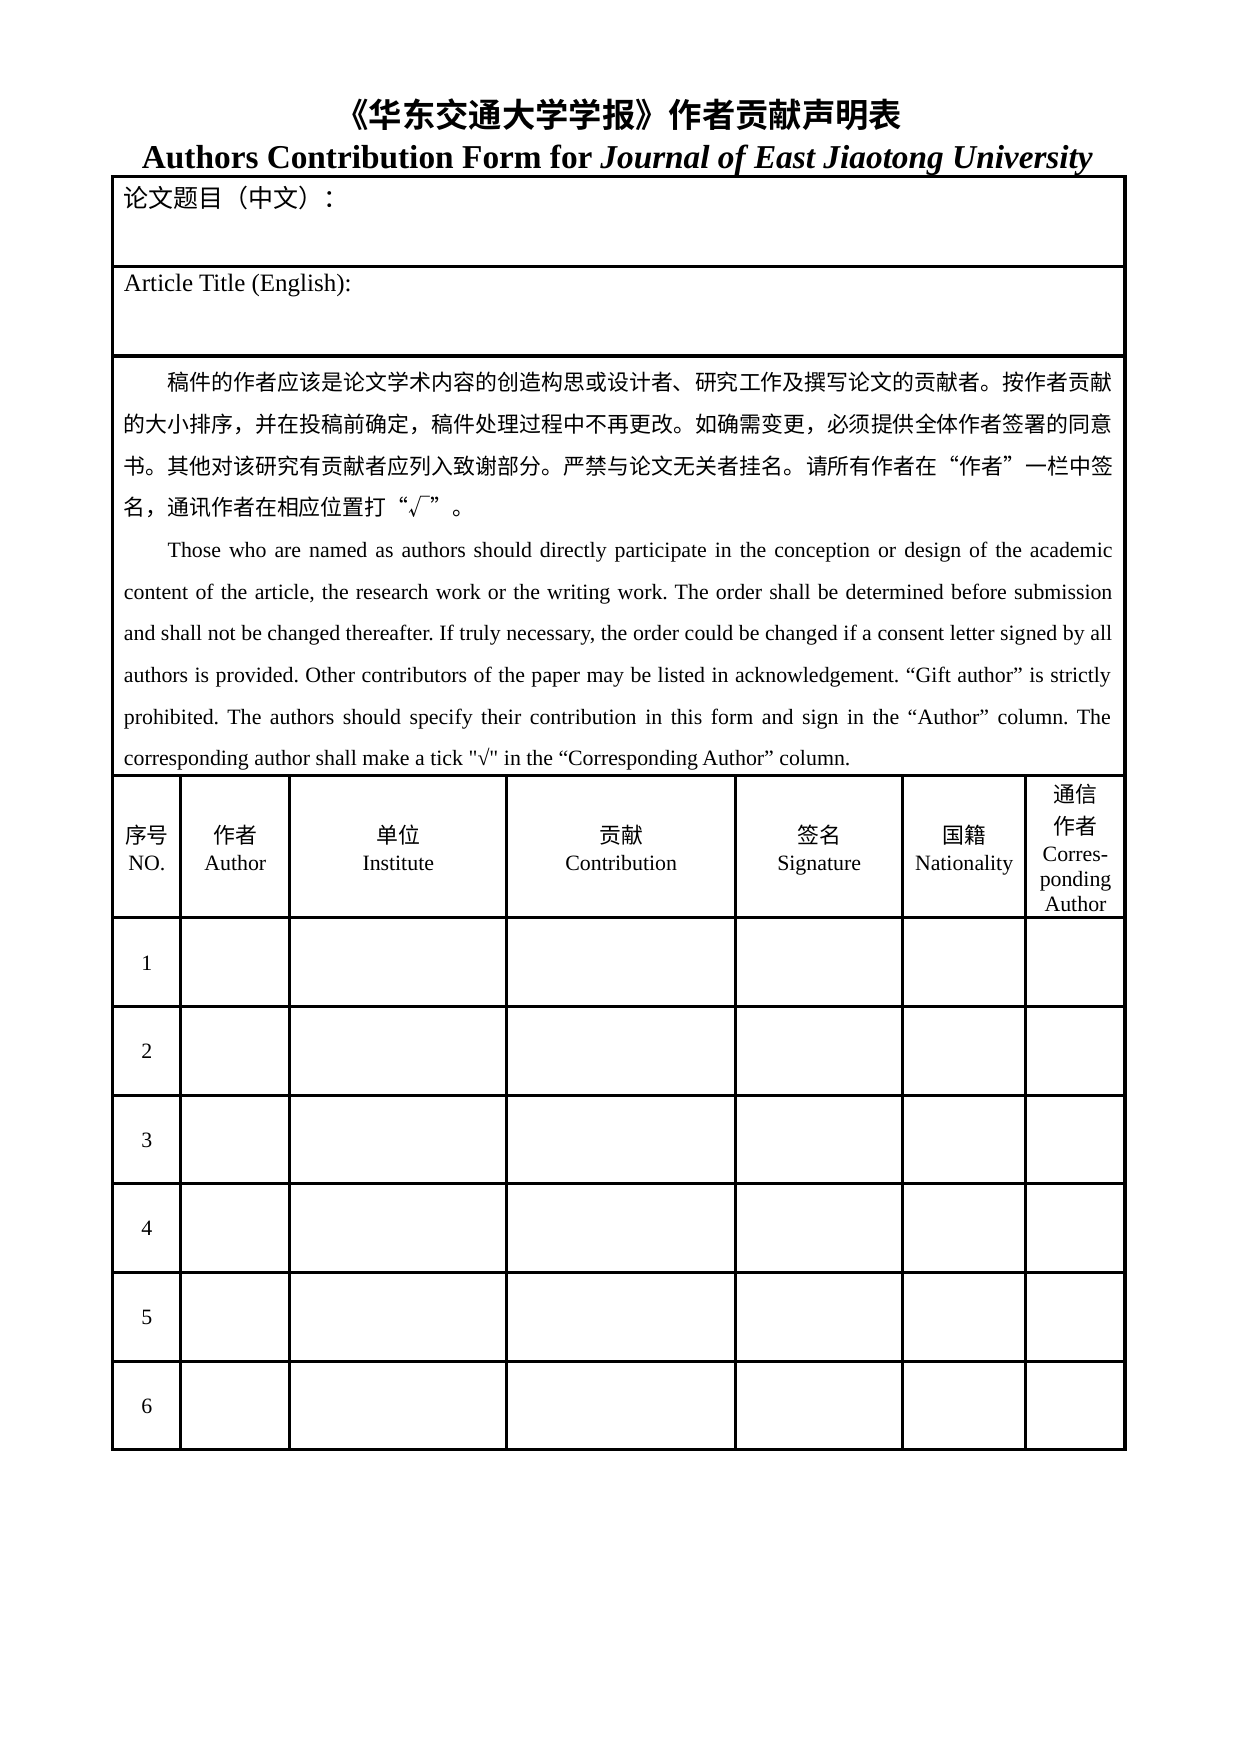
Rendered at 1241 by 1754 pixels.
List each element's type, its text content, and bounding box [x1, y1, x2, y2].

text 《华东交通大学学报》作者贡献声明表 [112, 89, 1125, 137]
table_cell [182, 1008, 288, 1093]
table_cell 作者 Author [182, 777, 288, 916]
table_cell [291, 1274, 505, 1359]
table_cell 签名 Signature [737, 777, 901, 916]
table_cell 4 [114, 1185, 179, 1271]
table_cell [904, 1008, 1024, 1093]
table_cell [182, 919, 288, 1005]
table_cell [737, 1185, 901, 1271]
table_header 论文题目（中文）： [114, 178, 1123, 265]
table_cell 3 [114, 1097, 179, 1182]
table_cell [904, 919, 1024, 1005]
table_cell [508, 1185, 734, 1271]
table_cell 国籍 Nationality [904, 777, 1024, 916]
table_cell [291, 919, 505, 1005]
table_cell [904, 1097, 1024, 1182]
table_cell [508, 1274, 734, 1359]
table_cell Article Title (English): [114, 268, 1123, 354]
table_cell [737, 1274, 901, 1359]
table_cell [291, 1363, 505, 1448]
table_cell [182, 1185, 288, 1271]
table_cell [182, 1097, 288, 1182]
table_cell [1027, 1008, 1123, 1093]
table_cell [1027, 1363, 1123, 1448]
table_cell 2 [114, 1008, 179, 1093]
table_cell [291, 1185, 505, 1271]
table_cell [508, 1097, 734, 1182]
table_cell [508, 1363, 734, 1448]
table_cell [1027, 1274, 1123, 1359]
table_cell [737, 1097, 901, 1182]
table_cell [904, 1274, 1024, 1359]
table_cell [291, 1097, 505, 1182]
table_cell 贡献 Contribution [508, 777, 734, 916]
table_cell [737, 1363, 901, 1448]
table_cell 稿件的作者应该是论文学术内容的创造构思或设计者、研究工作及撰写论文的贡献者。按作者贡献的大小排序，并在投稿前确定，稿件处理过程中不再更改。如确需变更，必须提供全体作者签署的同意书。其他对该研究有贡献者应列入致谢部分。严禁与论文无关者挂名。请所有作者在“作者”一栏中签名，通讯作者在相应位置打“√”。 Those who are named as authors should directly participate in the conception or design of the academic content of the article, the research work or the writing work. The order shall be determined before submission and shall not be changed thereafter. If truly necessary, the order could be changed if a consent letter signed by all authors is provided. Other contributors of the paper may be listed in acknowledgement. “Gift author” is strictly prohibited. The authors should specify their contribution in this form and sign in the “Author” column. The corresponding author shall make a tick "√" in the “Corresponding Author” column. [114, 358, 1123, 774]
table_cell 5 [114, 1274, 179, 1359]
table_cell 6 [114, 1363, 179, 1448]
table_cell [182, 1274, 288, 1359]
table_cell [1027, 1097, 1123, 1182]
table_cell [1027, 919, 1123, 1005]
table_cell [737, 1008, 901, 1093]
table_cell [904, 1363, 1024, 1448]
table_cell [904, 1185, 1024, 1271]
table_cell [508, 919, 734, 1005]
table_cell 单位 Institute [291, 777, 505, 916]
table_cell [1027, 1185, 1123, 1271]
table_cell [182, 1363, 288, 1448]
table_cell [508, 1008, 734, 1093]
table_cell 1 [114, 919, 179, 1005]
table_cell [291, 1008, 505, 1093]
table_cell 序号 NO. [114, 777, 179, 916]
table_cell 通信 作者 Corres- ponding Author [1027, 777, 1123, 916]
text Authors Contribution Form for Journal of East Jiaotong University [112, 137, 1125, 175]
table_cell [737, 919, 901, 1005]
